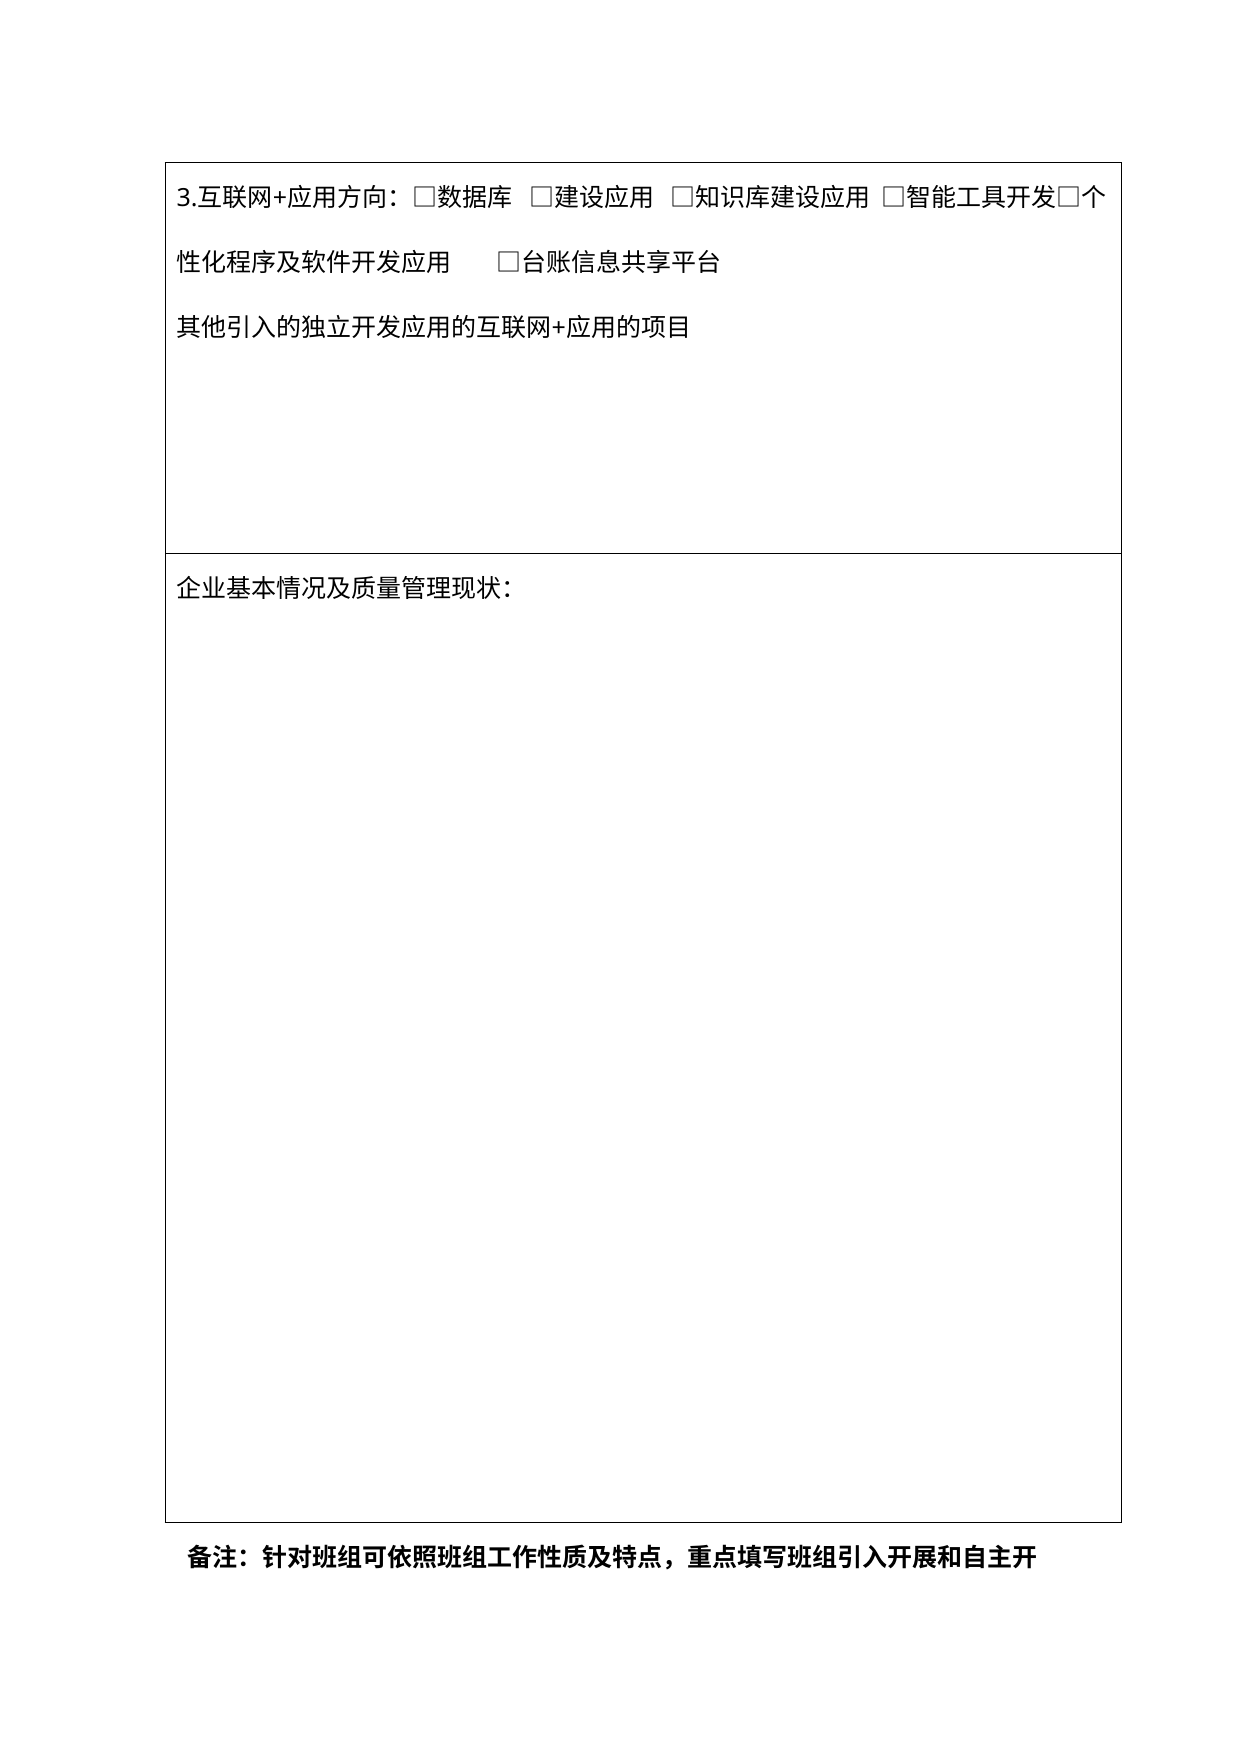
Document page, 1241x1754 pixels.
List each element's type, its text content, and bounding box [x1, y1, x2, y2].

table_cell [166, 163, 1121, 553]
table_cell 企业基本情况及质量管理现状： [166, 554, 1121, 1522]
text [187, 1523, 1053, 1588]
